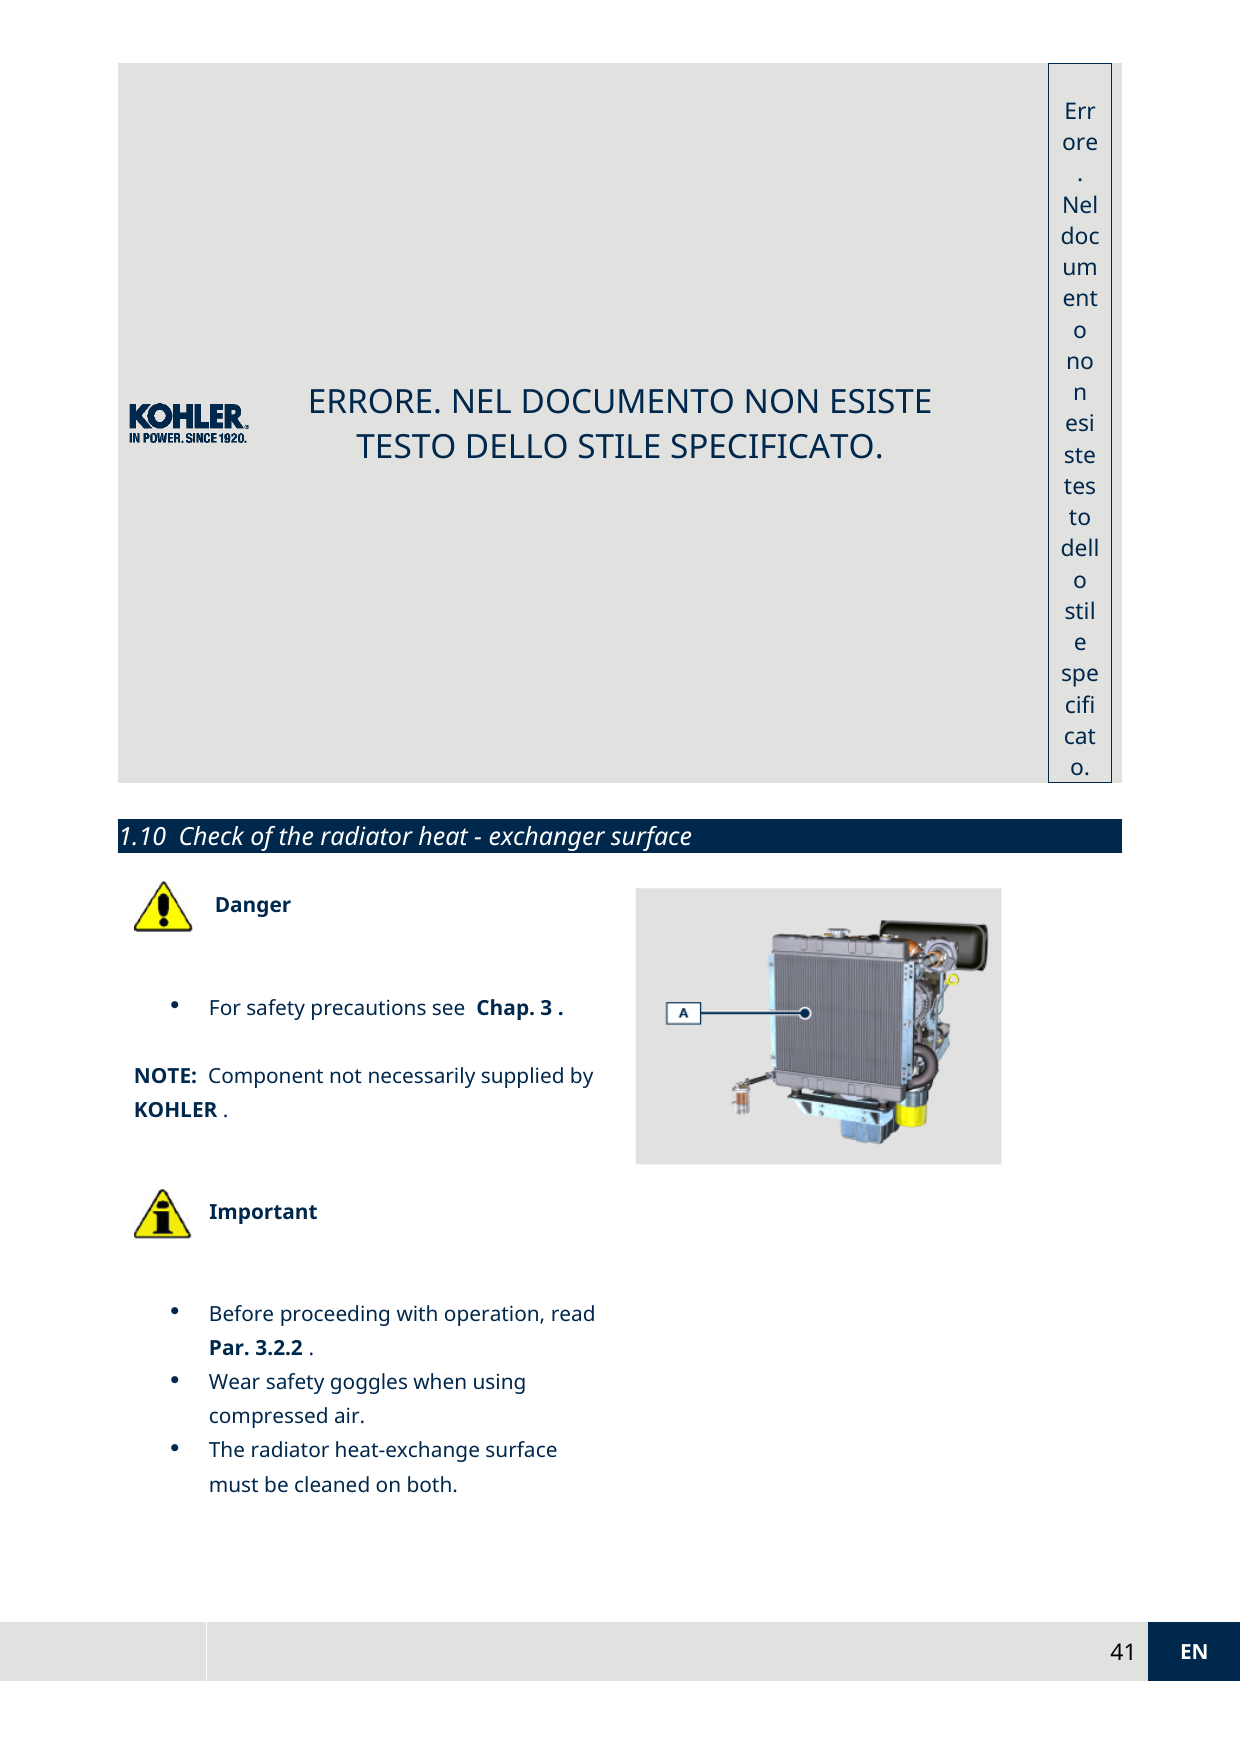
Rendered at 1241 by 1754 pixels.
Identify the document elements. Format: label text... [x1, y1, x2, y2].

picture [129, 403, 249, 443]
subtitle Check of the radiator heat - exchanger surface [118, 819, 1122, 853]
picture [133, 881, 193, 932]
picture [133, 1187, 193, 1239]
table_header [620, 872, 1122, 1550]
picture [635, 887, 1003, 1165]
table_header Danger For safety precautions see Chap. 3 . NOTE: Component not necessarily supplied by KOHLER . Important Before proceeding with operation, read Par. 3.2.2 . Wear safety goggles when using compressed air. The radiator heat-exchange surface must be cleaned on both. Check the radiator heat-exchange surface A . Clean the surface with a brush soaked in special detergent if it is clogged. [118, 872, 620, 1550]
